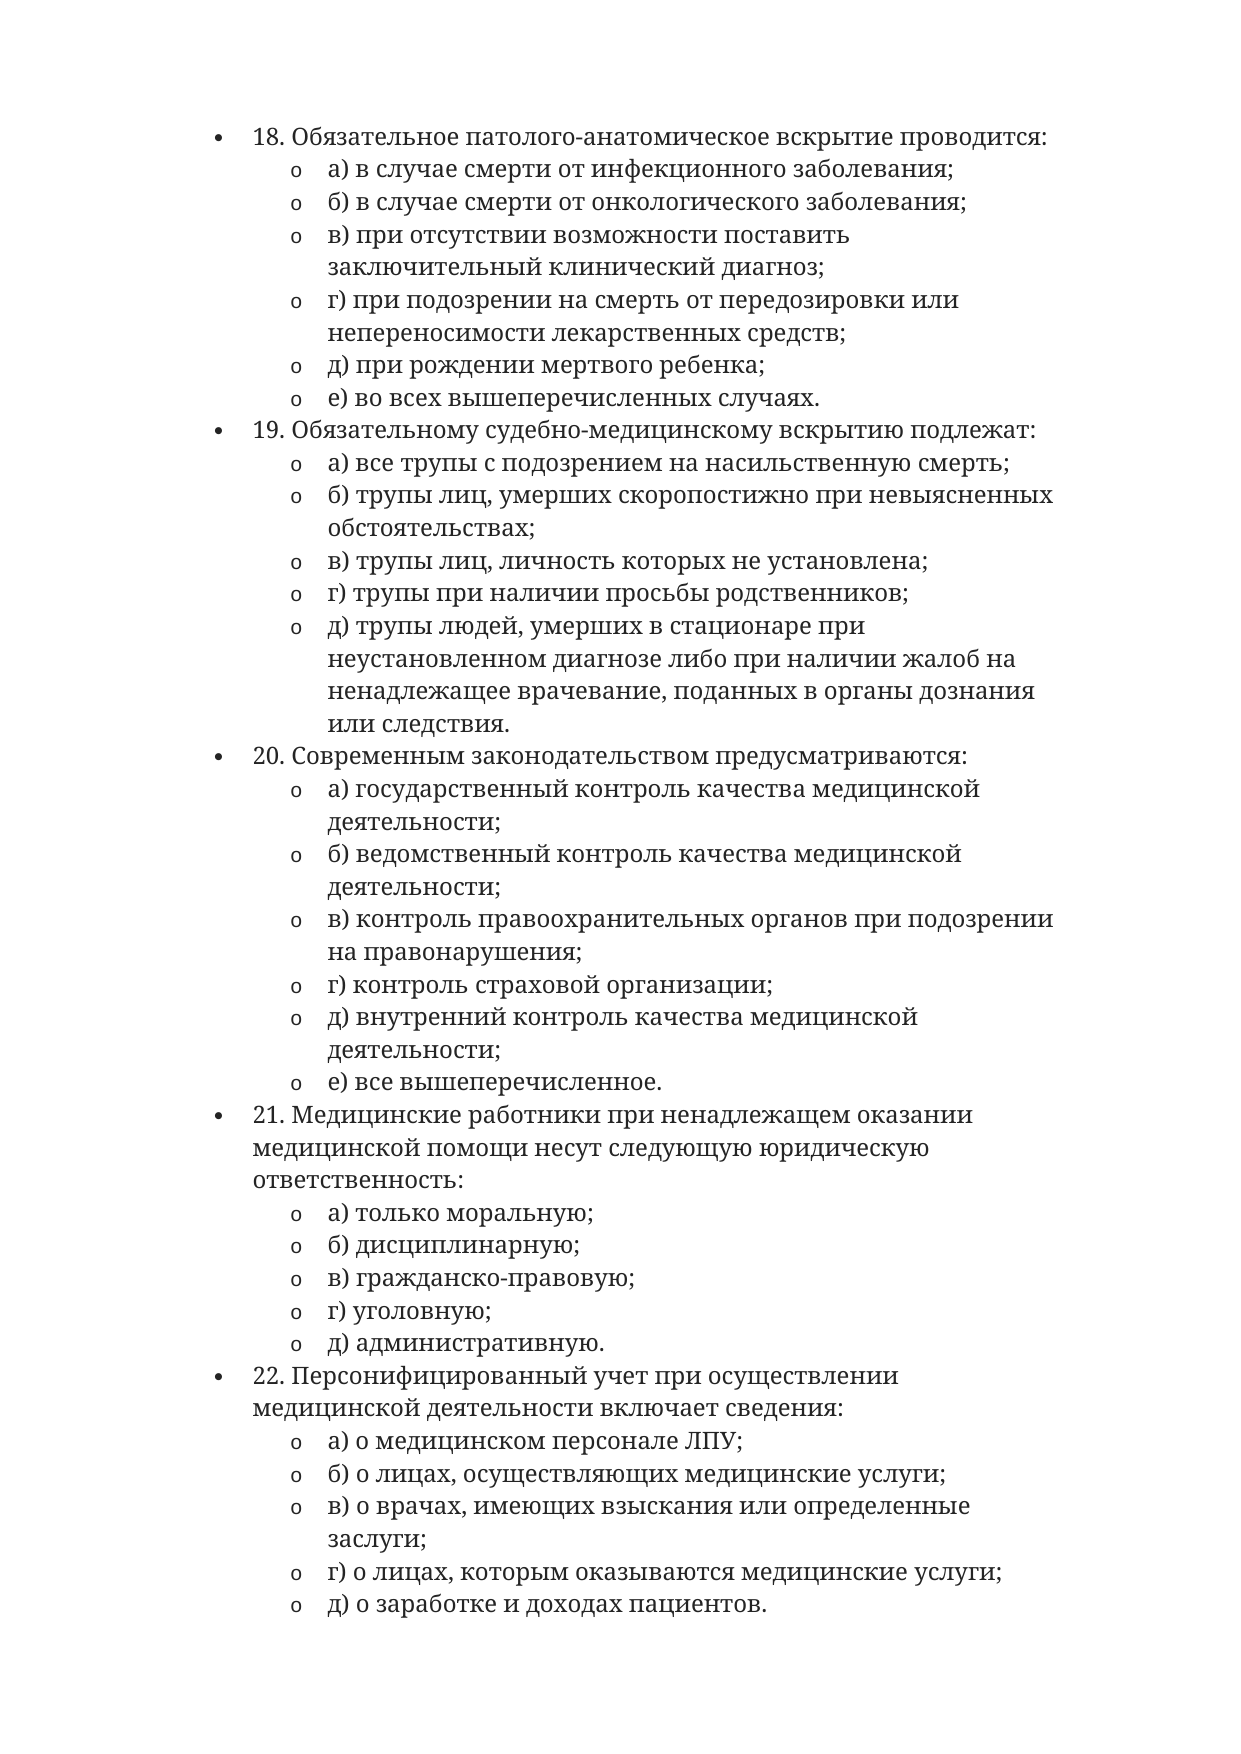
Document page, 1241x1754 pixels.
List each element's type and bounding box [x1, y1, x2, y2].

table_cell [176, 118, 1063, 1621]
